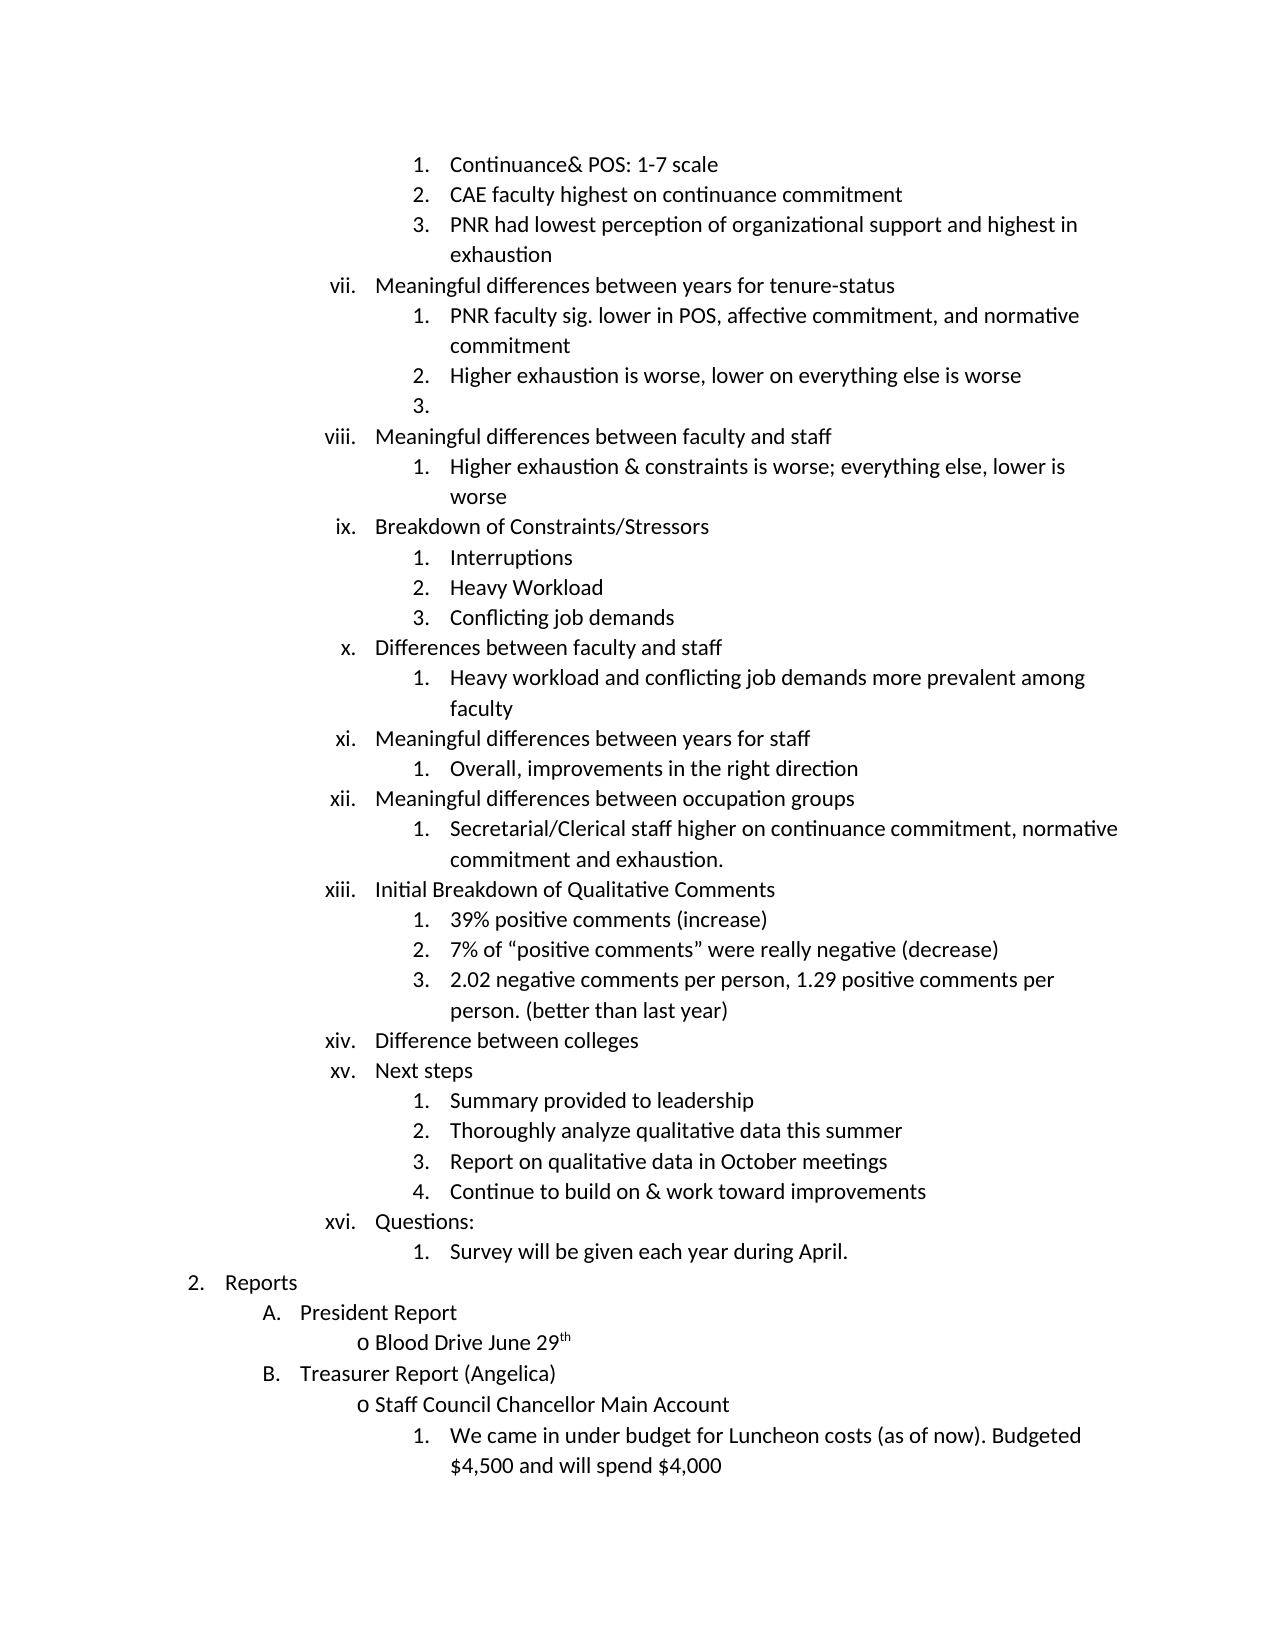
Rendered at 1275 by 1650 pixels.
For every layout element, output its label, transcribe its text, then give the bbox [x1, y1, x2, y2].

list Treasurer Report (Angelica) [262, 1359, 1125, 1388]
list We came in under budget for Luncheon costs (as of now). Budgeted $4,500 and will spend $4,000 [412, 1421, 1125, 1479]
list Meaningful differences between years for tenure-status [356, 271, 1125, 299]
list Staff Council Chancellor Main Account [356, 1390, 1125, 1419]
list Secretarial/Clerical staff higher on continuance commitment, normative commitment and exhaustion. [412, 814, 1125, 873]
list Report on qualitative data in October meetings [412, 1147, 1125, 1175]
list Heavy workload and conflicting job demands more prevalent among faculty [412, 663, 1125, 722]
list Questions: [356, 1207, 1125, 1235]
list Conflicting job demands [412, 603, 1125, 631]
list Interruptions [412, 543, 1125, 571]
list Overall, improvements in the right direction [412, 754, 1125, 782]
list Blood Drive June 29th [356, 1328, 1125, 1357]
list President Report [262, 1298, 1125, 1326]
list Difference between colleges [356, 1026, 1125, 1054]
list Heavy Workload [412, 573, 1125, 601]
list Meaningful differences between years for staff [356, 724, 1125, 752]
list CAE faculty highest on continuance commitment [412, 180, 1125, 208]
list PNR faculty sig. lower in POS, affective commitment, and normative commitment [412, 301, 1125, 359]
list Continue to build on & work toward improvements [412, 1177, 1125, 1205]
list 7% of “positive comments” were really negative (decrease) [412, 935, 1125, 963]
list Next steps [356, 1056, 1125, 1084]
list Continuance& POS: 1-7 scale [412, 150, 1125, 178]
list Thoroughly analyze qualitative data this summer [412, 1117, 1125, 1145]
list Reports [187, 1268, 1125, 1296]
list Survey will be given each year during April. [412, 1237, 1125, 1266]
list Meaningful differences between faculty and staff [356, 422, 1125, 450]
list Initial Breakdown of Qualitative Comments [356, 875, 1125, 903]
list 2.02 negative comments per person, 1.29 positive comments per person. (better than last year) [412, 966, 1125, 1024]
list Breakdown of Constraints/Stressors [356, 512, 1125, 541]
list Meaningful differences between occupation groups [356, 784, 1125, 812]
list Summary provided to leadership [412, 1086, 1125, 1114]
list Higher exhaustion is worse, lower on everything else is worse [412, 361, 1125, 389]
list Higher exhaustion & constraints is worse; everything else, lower is worse [412, 452, 1125, 510]
list 39% positive comments (increase) [412, 905, 1125, 933]
list Differences between faculty and staff [356, 633, 1125, 661]
list PNR had lowest perception of organizational support and highest in exhaustion [412, 210, 1125, 269]
